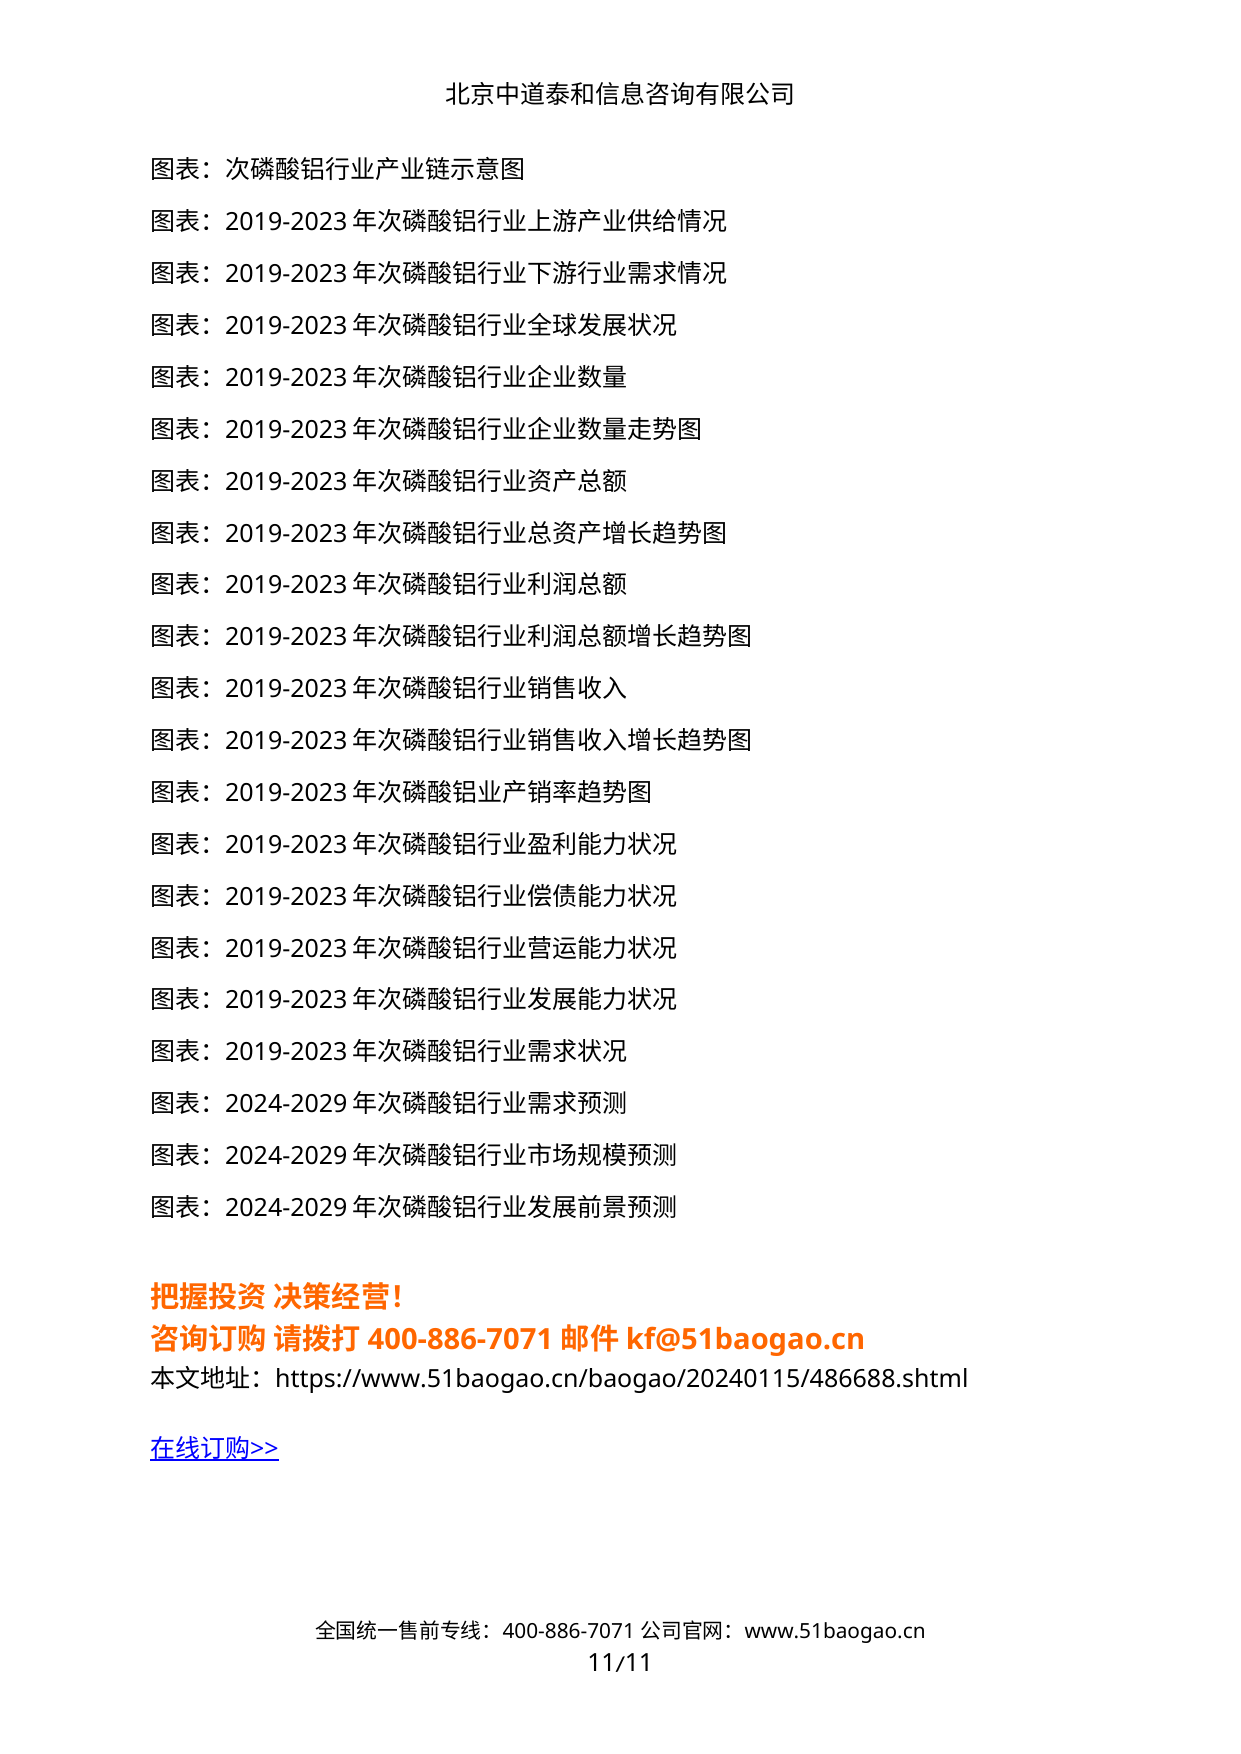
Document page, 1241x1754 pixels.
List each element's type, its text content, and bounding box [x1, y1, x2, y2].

text 图表：2019-2023年次磷酸铝行业需求状况 [150, 1032, 1090, 1068]
text 图表：2019-2023年次磷酸铝行业全球发展状况 [150, 306, 1090, 342]
text 图表：2019-2023年次磷酸铝行业下游行业需求情况 [150, 254, 1090, 290]
text 图表：次磷酸铝行业产业链示意图 [150, 150, 1090, 186]
text 图表：2019-2023年次磷酸铝行业利润总额增长趋势图 [150, 617, 1090, 653]
text 图表：2019-2023年次磷酸铝行业利润总额 [150, 565, 1090, 601]
text 图表：2019-2023年次磷酸铝行业盈利能力状况 [150, 824, 1090, 861]
text 图表：2024-2029年次磷酸铝行业需求预测 [150, 1084, 1090, 1120]
text 图表：2024-2029年次磷酸铝行业发展前景预测 [150, 1187, 1090, 1224]
text 图表：2019-2023年次磷酸铝行业资产总额 [150, 461, 1090, 497]
text 图表：2019-2023年次磷酸铝业产销率趋势图 [150, 772, 1090, 809]
text 图表：2019-2023年次磷酸铝行业发展能力状况 [150, 980, 1090, 1016]
text 图表：2019-2023年次磷酸铝行业营运能力状况 [150, 928, 1090, 964]
text 图表：2019-2023年次磷酸铝行业销售收入 [150, 669, 1090, 705]
text 图表：2019-2023年次磷酸铝行业偿债能力状况 [150, 876, 1090, 912]
text 图表：2024-2029年次磷酸铝行业市场规模预测 [150, 1136, 1090, 1172]
text 图表：2019-2023年次磷酸铝行业总资产增长趋势图 [150, 513, 1090, 549]
text 图表：2019-2023年次磷酸铝行业企业数量走势图 [150, 409, 1090, 446]
text 把握投资 决策经营！咨询订购 请拨打 400-886-7071 邮件 kf@51baogao.cn本文地址：https://www.51baogao.cn/baogao/20240115/486688.shtml [150, 1239, 1090, 1394]
text 在线订购>> [150, 1394, 1090, 1465]
text 图表：2019-2023年次磷酸铝行业上游产业供给情况 [150, 202, 1090, 238]
text 图表：2019-2023年次磷酸铝行业销售收入增长趋势图 [150, 721, 1090, 757]
text 图表：2019-2023年次磷酸铝行业企业数量 [150, 357, 1090, 394]
